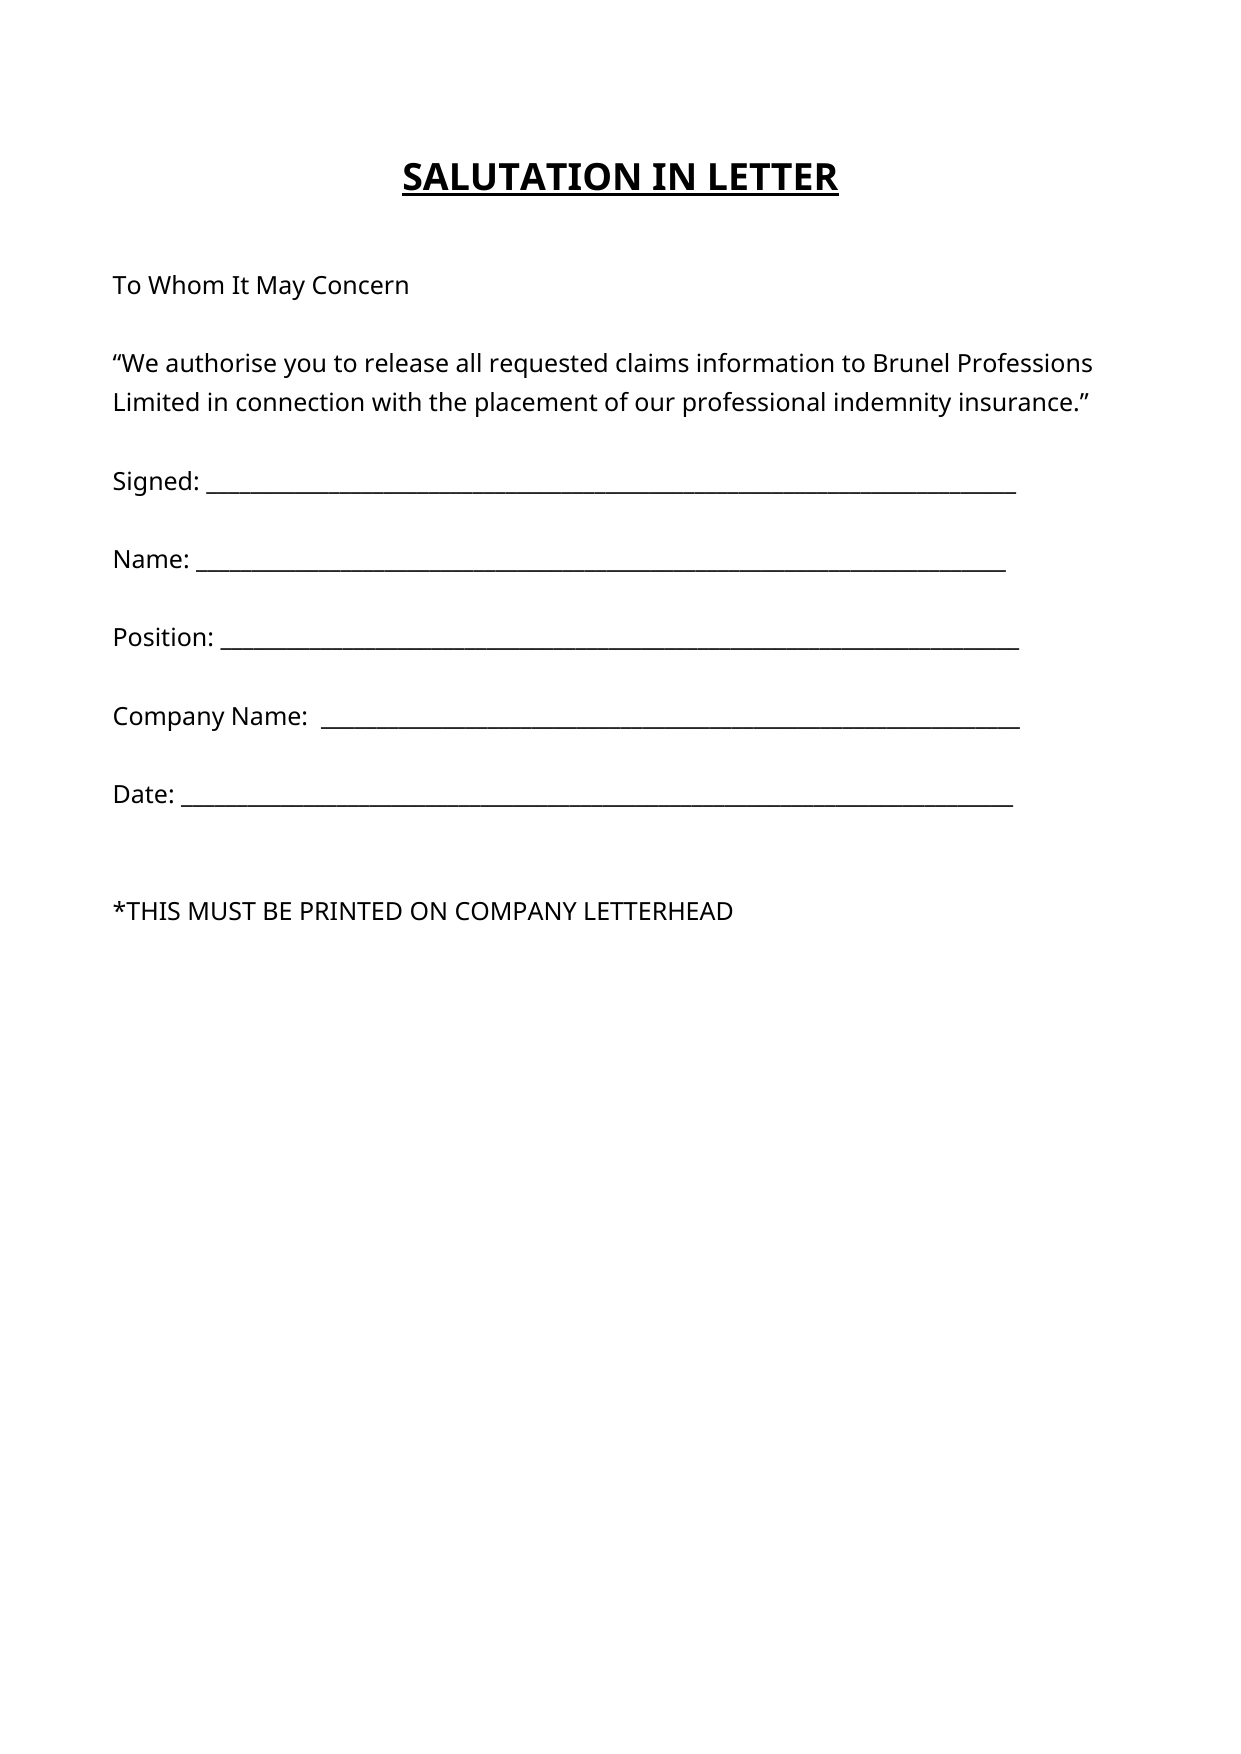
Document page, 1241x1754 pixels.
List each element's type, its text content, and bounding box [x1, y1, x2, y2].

text Date: ___________________________________________________________________________ [112, 776, 1128, 811]
text Signed: _________________________________________________________________________ [112, 463, 1128, 497]
text “We authorise you to release all requested claims information to Brunel Professions Limited in connection with the placement of our professional indemnity insurance.” [112, 346, 1128, 419]
text Company Name: _______________________________________________________________ [112, 698, 1128, 732]
text Position: ________________________________________________________________________ [112, 620, 1128, 654]
text To Whom It May Concern [112, 267, 1128, 301]
text Name: _________________________________________________________________________ [112, 541, 1128, 576]
text *THIS MUST BE PRINTED ON COMPANY LETTERHEAD [112, 894, 1128, 928]
text SALUTATION IN LETTER [112, 150, 1128, 201]
